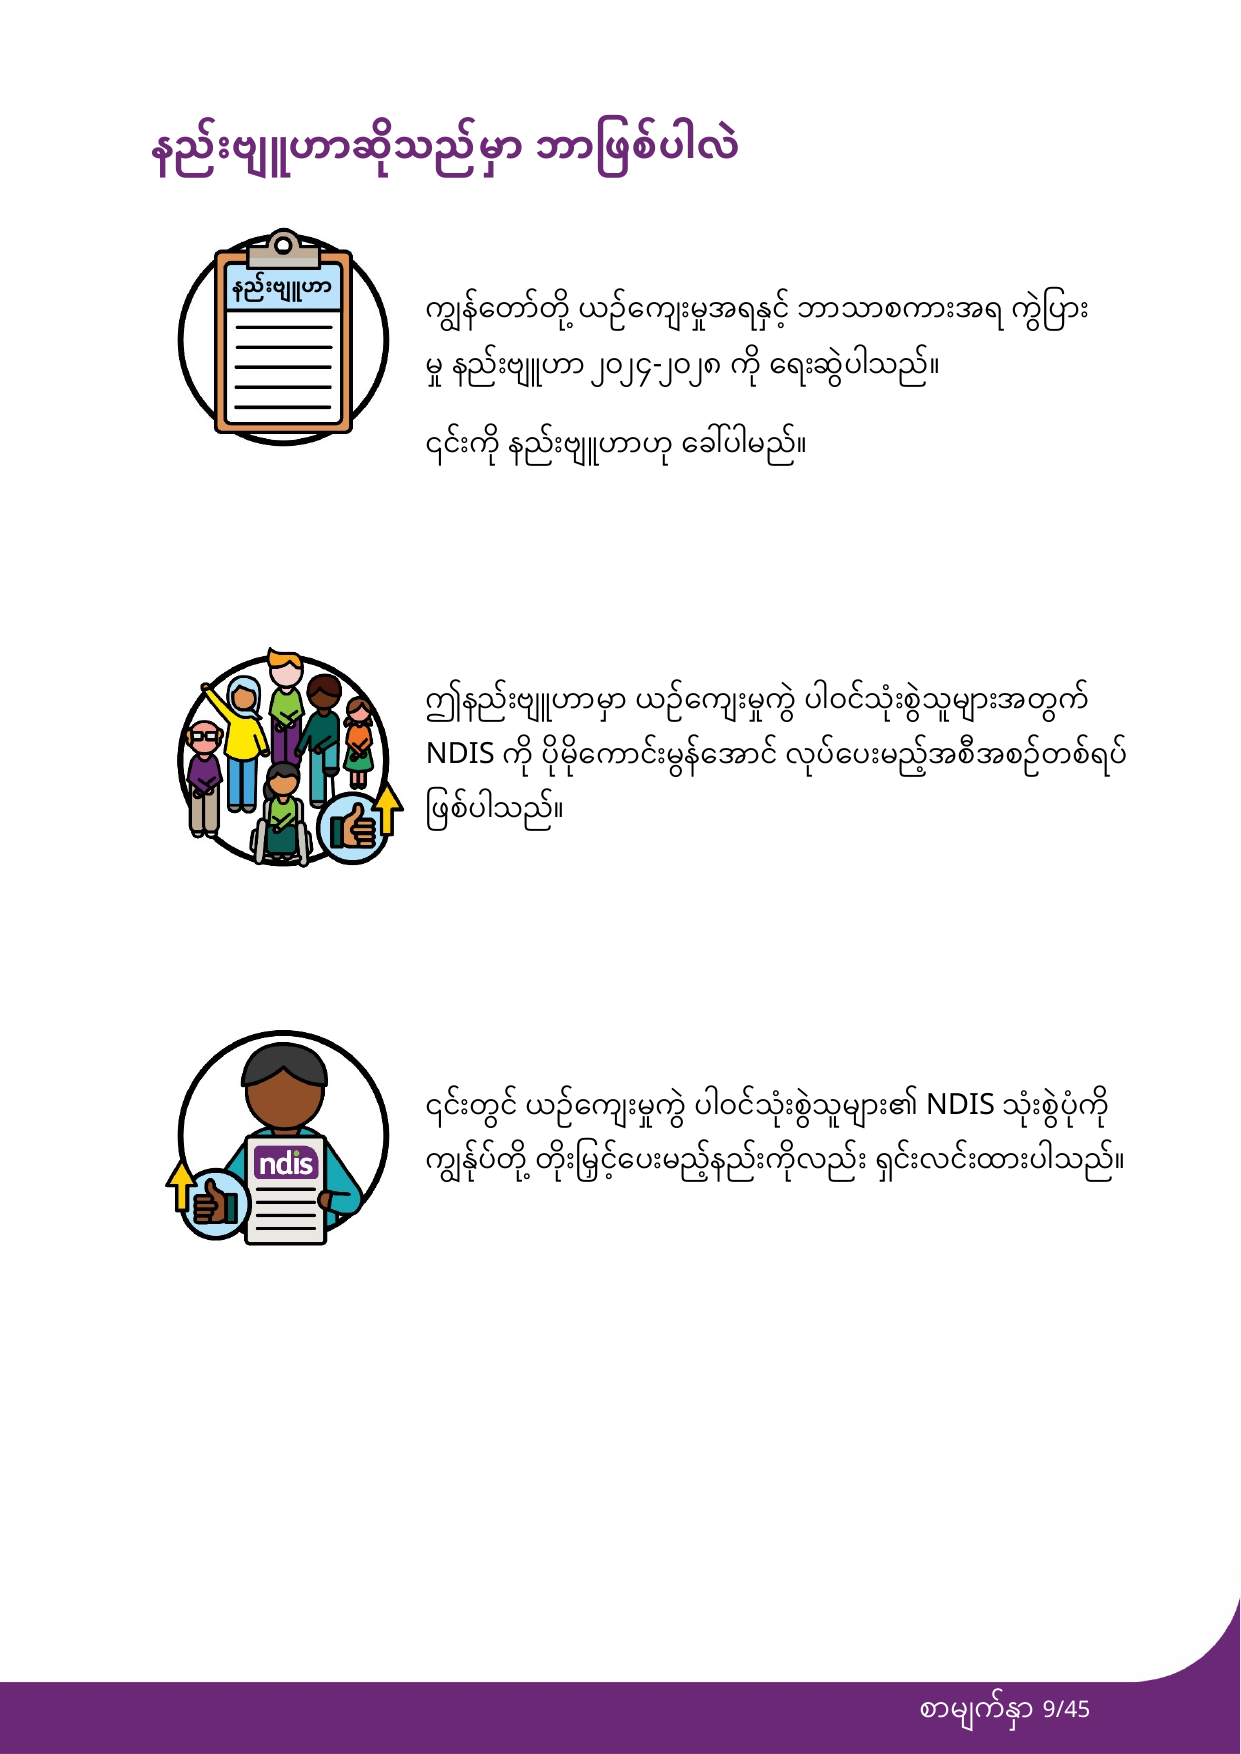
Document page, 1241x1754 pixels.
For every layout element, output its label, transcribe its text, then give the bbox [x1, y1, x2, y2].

table_header ကျွန်တော်တို့ ယဥ်ကျေးမှုအရနှင့် ဘာသာစကားအရ ကွဲပြားမှု နည်းဗျူဟာ ၂၀၂၄-၂၀၂၈ ကို ရေးဆွဲပါသည်။ ၎င်းကို နည်းဗျူဟာဟု ခေါ်ပါမည်။ [414, 193, 1101, 571]
picture [161, 1016, 405, 1260]
table_header [150, 193, 414, 571]
table_cell ဤနည်းဗျူဟာမှာ ယဥ်ကျေးမှုကွဲ ပါဝင်သုံးစွဲသူများအတွက် NDIS ကို ပိုမိုကောင်းမွန်အောင် လုပ်ပေးမည့်အစီအစဥ်တစ်ရပ် ဖြစ်ပါသည်။ [414, 571, 1139, 949]
table_cell [150, 571, 414, 949]
picture [161, 218, 405, 462]
table_cell ၎င်းတွင် ယဥ်ကျေးမှုကွဲ ပါဝင်သုံးစွဲသူများ၏ NDIS သုံးစွဲပုံကို ကျွန်ုပ်တို့ တိုးမြှင့်ပေးမည့်နည်းကိုလည်း ရှင်းလင်းထားပါသည်။ [414, 949, 1139, 1327]
picture [0, 1569, 1241, 1754]
picture [161, 638, 405, 882]
subtitle နည်းဗျူဟာဆိုသည်မှာ ဘာဖြစ်ပါလဲ [150, 114, 1090, 193]
table_cell [150, 949, 414, 1327]
